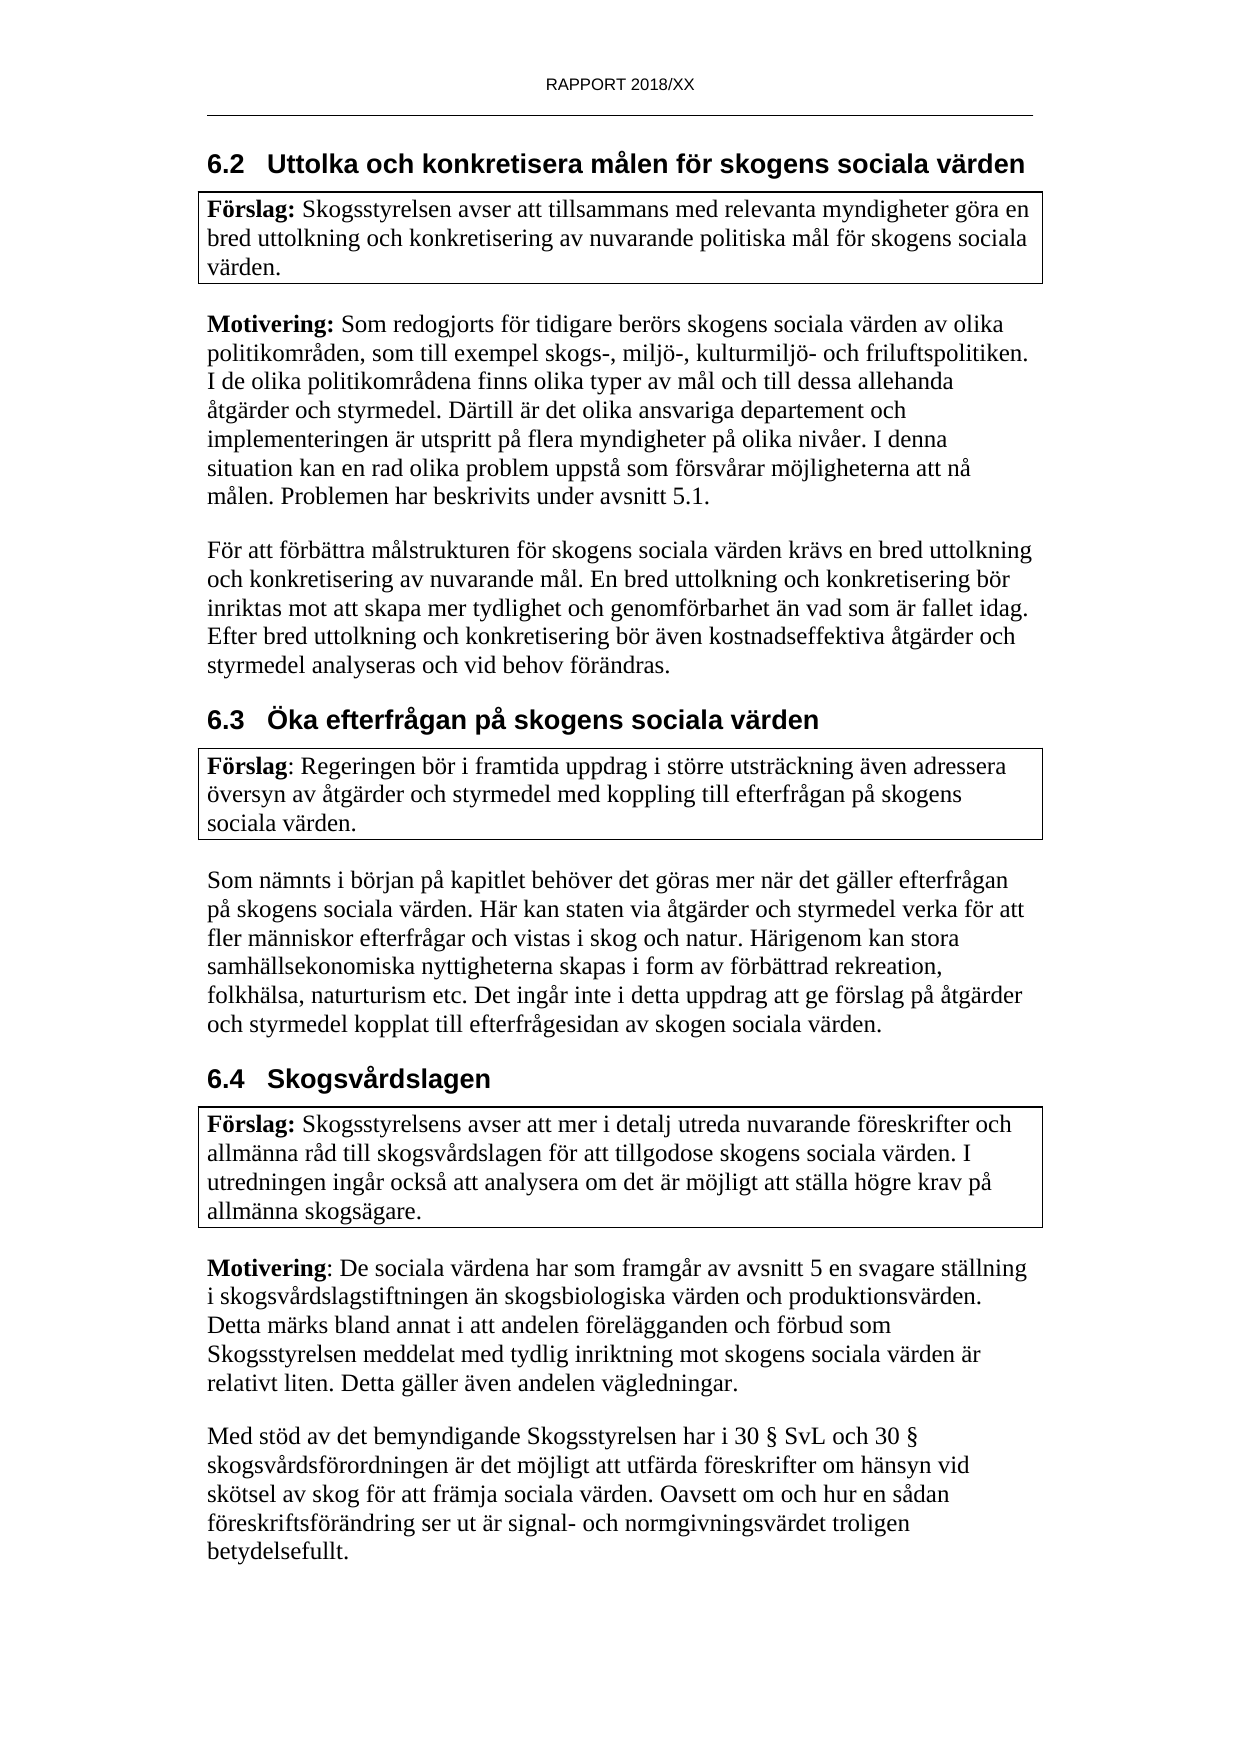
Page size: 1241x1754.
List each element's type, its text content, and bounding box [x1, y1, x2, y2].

text Förslag: Skogsstyrelsens avser att mer i detalj utreda nuvarande föreskrifter och allmänna råd till skogsvårdslagen för att tillgodose skogens sociala värden. I utredningen ingår också att analysera om det är möjligt att ställa högre krav på allmänna skogsägare. [199, 1108, 1042, 1227]
text Motivering: Som redogjorts för tidigare berörs skogens sociala värden av olika politikområden, som till exempel skogs-, miljö-, kulturmiljö- och friluftspolitiken. I de olika politikområdena finns olika typer av mål och till dessa allehanda åtgärder och styrmedel. Därtill är det olika ansvariga departement och implementeringen är utspritt på flera myndigheter på olika nivåer. I denna situation kan en rad olika problem uppstå som försvårar möjligheterna att nå målen. Problemen har beskrivits under avsnitt 5.1. [207, 309, 1033, 510]
text Förslag: Regeringen bör i framtida uppdrag i större utsträckning även adressera översyn av åtgärder och styrmedel med koppling till efterfrågan på skogens sociala värden. [199, 749, 1042, 839]
text För att förbättra målstrukturen för skogens sociala värden krävs en bred uttolkning och konkretisering av nuvarande mål. En bred uttolkning och konkretisering bör inriktas mot att skapa mer tydlighet och genomförbarhet än vad som är fallet idag. Efter bred uttolkning och konkretisering bör även kostnadseffektiva åtgärder och styrmedel analyseras och vid behov förändras. [207, 535, 1033, 679]
subtitle Öka efterfrågan på skogens sociala värden [207, 704, 1033, 735]
text Med stöd av det bemyndigande Skogsstyrelsen har i 30 § SvL och 30 § skogsvårdsförordningen är det möjligt att utfärda föreskrifter om hänsyn vid skötsel av skog för att främja sociala värden. Oavsett om och hur en sådan föreskriftsförändring ser ut är signal- och normgivningsvärdet troligen betydelsefullt. [207, 1421, 1033, 1565]
subtitle Skogsvårdslagen [207, 1063, 1033, 1094]
text Som nämnts i början på kapitlet behöver det göras mer när det gäller efterfrågan på skogens sociala värden. Här kan staten via åtgärder och styrmedel verka för att fler människor efterfrågar och vistas i skog och natur. Härigenom kan stora samhällsekonomiska nyttigheterna skapas i form av förbättrad rekreation, folkhälsa, naturturism etc. Det ingår inte i detta uppdrag att ge förslag på åtgärder och styrmedel kopplat till efterfrågesidan av skogen sociala värden. [207, 865, 1033, 1038]
subtitle Uttolka och konkretisera målen för skogens sociala värden [207, 148, 1033, 179]
text Motivering: De sociala värdena har som framgår av avsnitt 5 en svagare ställning i skogsvårdslagstiftningen än skogsbiologiska värden och produktionsvärden. Detta märks bland annat i att andelen förelägganden och förbud som Skogsstyrelsen meddelat med tydlig inriktning mot skogens sociala värden är relativt liten. Detta gäller även andelen vägledningar. [207, 1253, 1033, 1396]
text Förslag: Skogsstyrelsen avser att tillsammans med relevanta myndigheter göra en bred uttolkning och konkretisering av nuvarande politiska mål för skogens sociala värden. [199, 193, 1042, 283]
